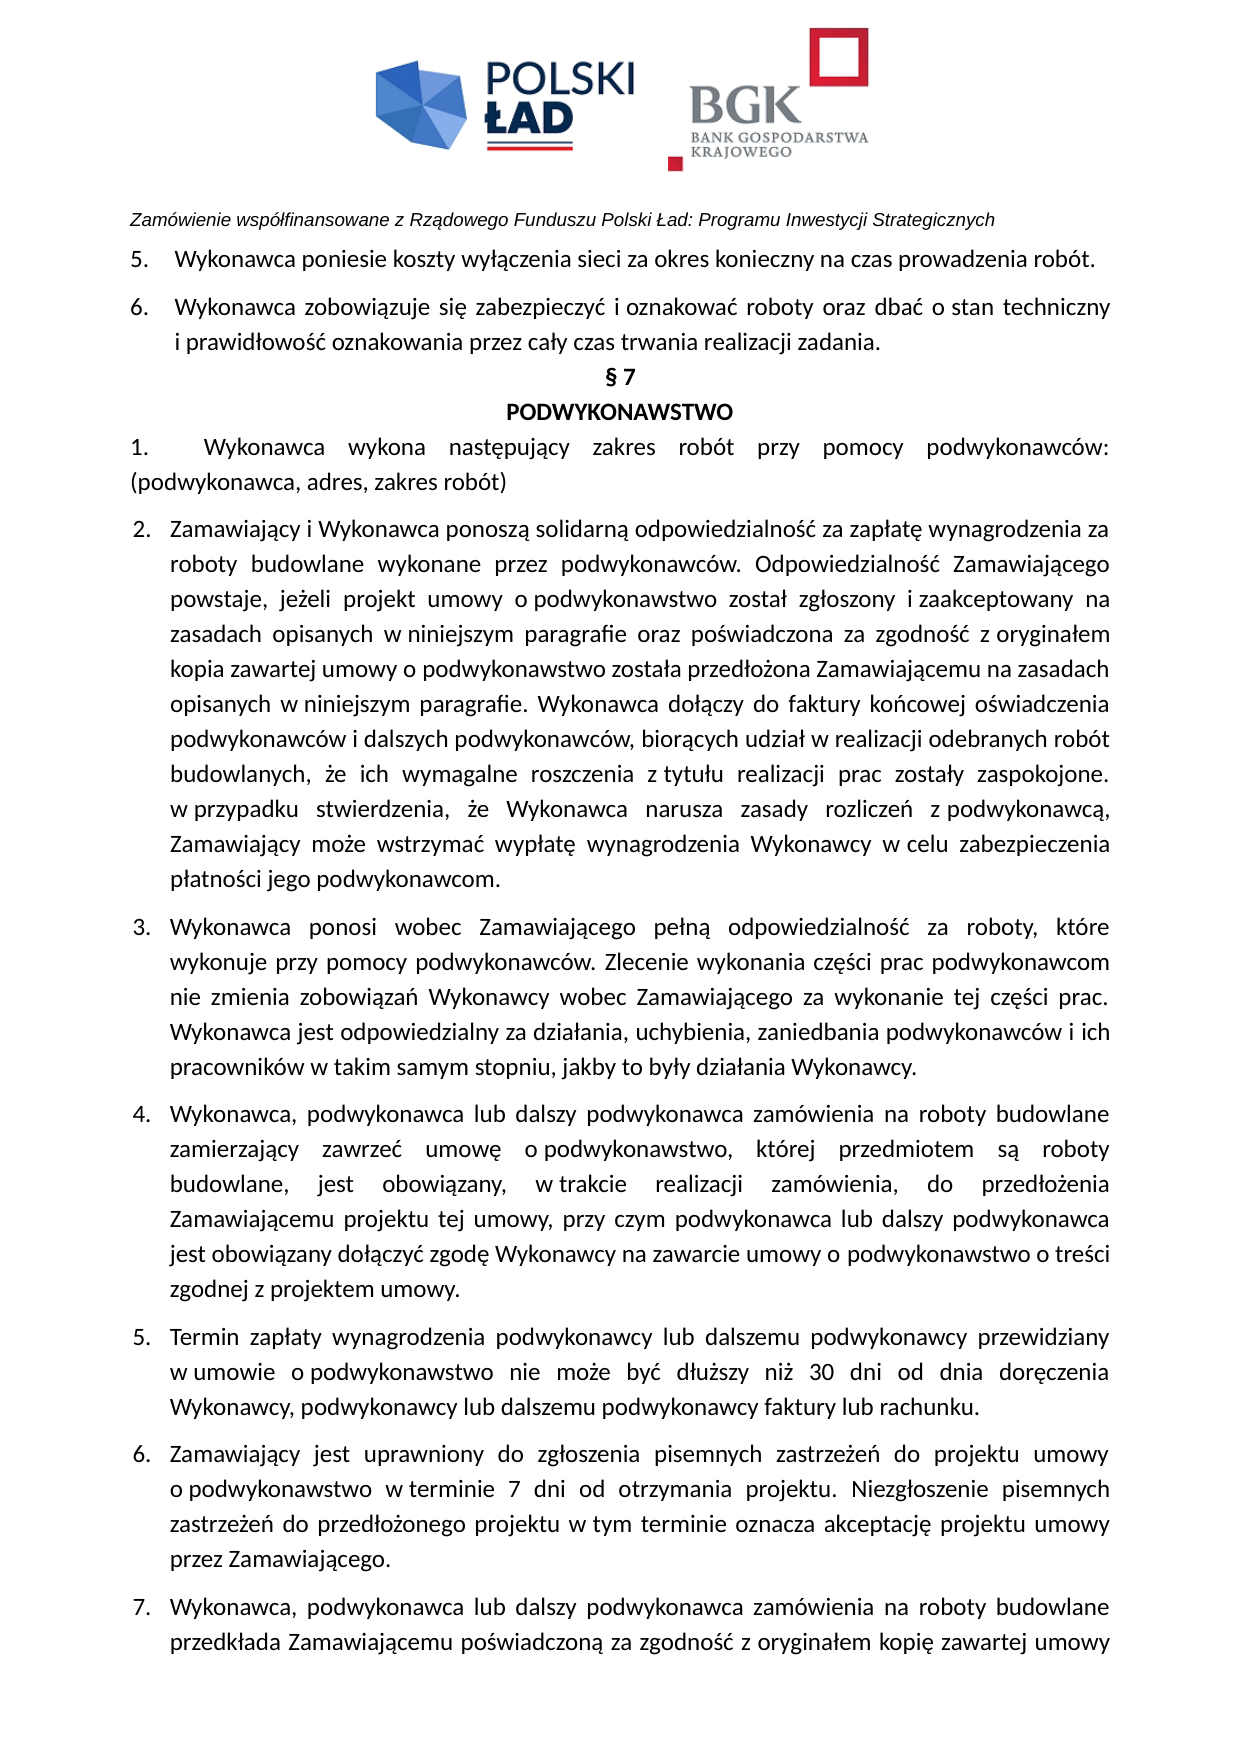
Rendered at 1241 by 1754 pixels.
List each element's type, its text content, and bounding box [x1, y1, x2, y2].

list Termin zapłaty wynagrodzenia podwykonawcy lub dalszemu podwykonawcy przewidziany w umowie o podwykonawstwo nie może być dłuższy niż 30 dni od dnia doręczenia Wykonawcy, podwykonawcy lub dalszemu podwykonawcy faktury lub rachunku. [132, 1321, 1110, 1422]
text PODWYKONAWSTWO [130, 396, 1109, 427]
list Zamawiający i Wykonawca ponoszą solidarną odpowiedzialność za zapłatę wynagrodzenia za roboty budowlane wykonane przez podwykonawców. Odpowiedzialność Zamawiającego powstaje, jeżeli projekt umowy o podwykonawstwo został zgłoszony i zaakceptowany na zasadach opisanych w niniejszym paragrafie oraz poświadczona za zgodność z oryginałem kopia zawartej umowy o podwykonawstwo została przedłożona Zamawiającemu na zasadach opisanych w niniejszym paragrafie. Wykonawca dołączy do faktury końcowej oświadczenia podwykonawców i dalszych podwykonawców, biorących udział w realizacji odebranych robót budowlanych, że ich wymagalne roszczenia z tytułu realizacji prac zostały zaspokojone. w przypadku stwierdzenia, że Wykonawca narusza zasady rozliczeń z podwykonawcą, Zamawiający może wstrzymać wypłatę wynagrodzenia Wykonawcy w celu zabezpieczenia płatności jego podwykonawcom. [132, 513, 1110, 894]
text § 7 [130, 361, 1110, 392]
list Wykonawca ponosi wobec Zamawiającego pełną odpowiedzialność za roboty, które wykonuje przy pomocy podwykonawców. Zlecenie wykonania części prac podwykonawcom nie zmienia zobowiązań Wykonawcy wobec Zamawiającego za wykonanie tej części prac. Wykonawca jest odpowiedzialny za działania, uchybienia, zaniedbania podwykonawców i ich pracowników w takim samym stopniu, jakby to były działania Wykonawcy. [132, 911, 1110, 1082]
list Wykonawca poniesie koszty wyłączenia sieci za okres konieczny na czas prowadzenia robót. [130, 243, 1110, 274]
list Wykonawca, podwykonawca lub dalszy podwykonawca zamówienia na roboty budowlane zamierzający zawrzeć umowę o podwykonawstwo, której przedmiotem są roboty budowlane, jest obowiązany, w trakcie realizacji zamówienia, do przedłożenia Zamawiającemu projektu tej umowy, przy czym podwykonawca lub dalszy podwykonawca jest obowiązany dołączyć zgodę Wykonawcy na zawarcie umowy o podwykonawstwo o treści zgodnej z projektem umowy. [132, 1098, 1110, 1304]
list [132, 1591, 1110, 1657]
list Wykonawca zobowiązuje się zabezpieczyć i oznakować roboty oraz dbać o stan techniczny i prawidłowość oznakowania przez cały czas trwania realizacji zadania. [130, 291, 1110, 357]
list Zamawiający jest uprawniony do zgłoszenia pisemnych zastrzeżeń do projektu umowy o podwykonawstwo w terminie 7 dni od otrzymania projektu. Niezgłoszenie pisemnych zastrzeżeń do przedłożonego projektu w tym terminie oznacza akceptację projektu umowy przez Zamawiającego. [132, 1438, 1110, 1574]
list Wykonawca wykona następujący zakres robót przy pomocy podwykonawców: (podwykonawca, adres, zakres robót) [130, 431, 1110, 497]
